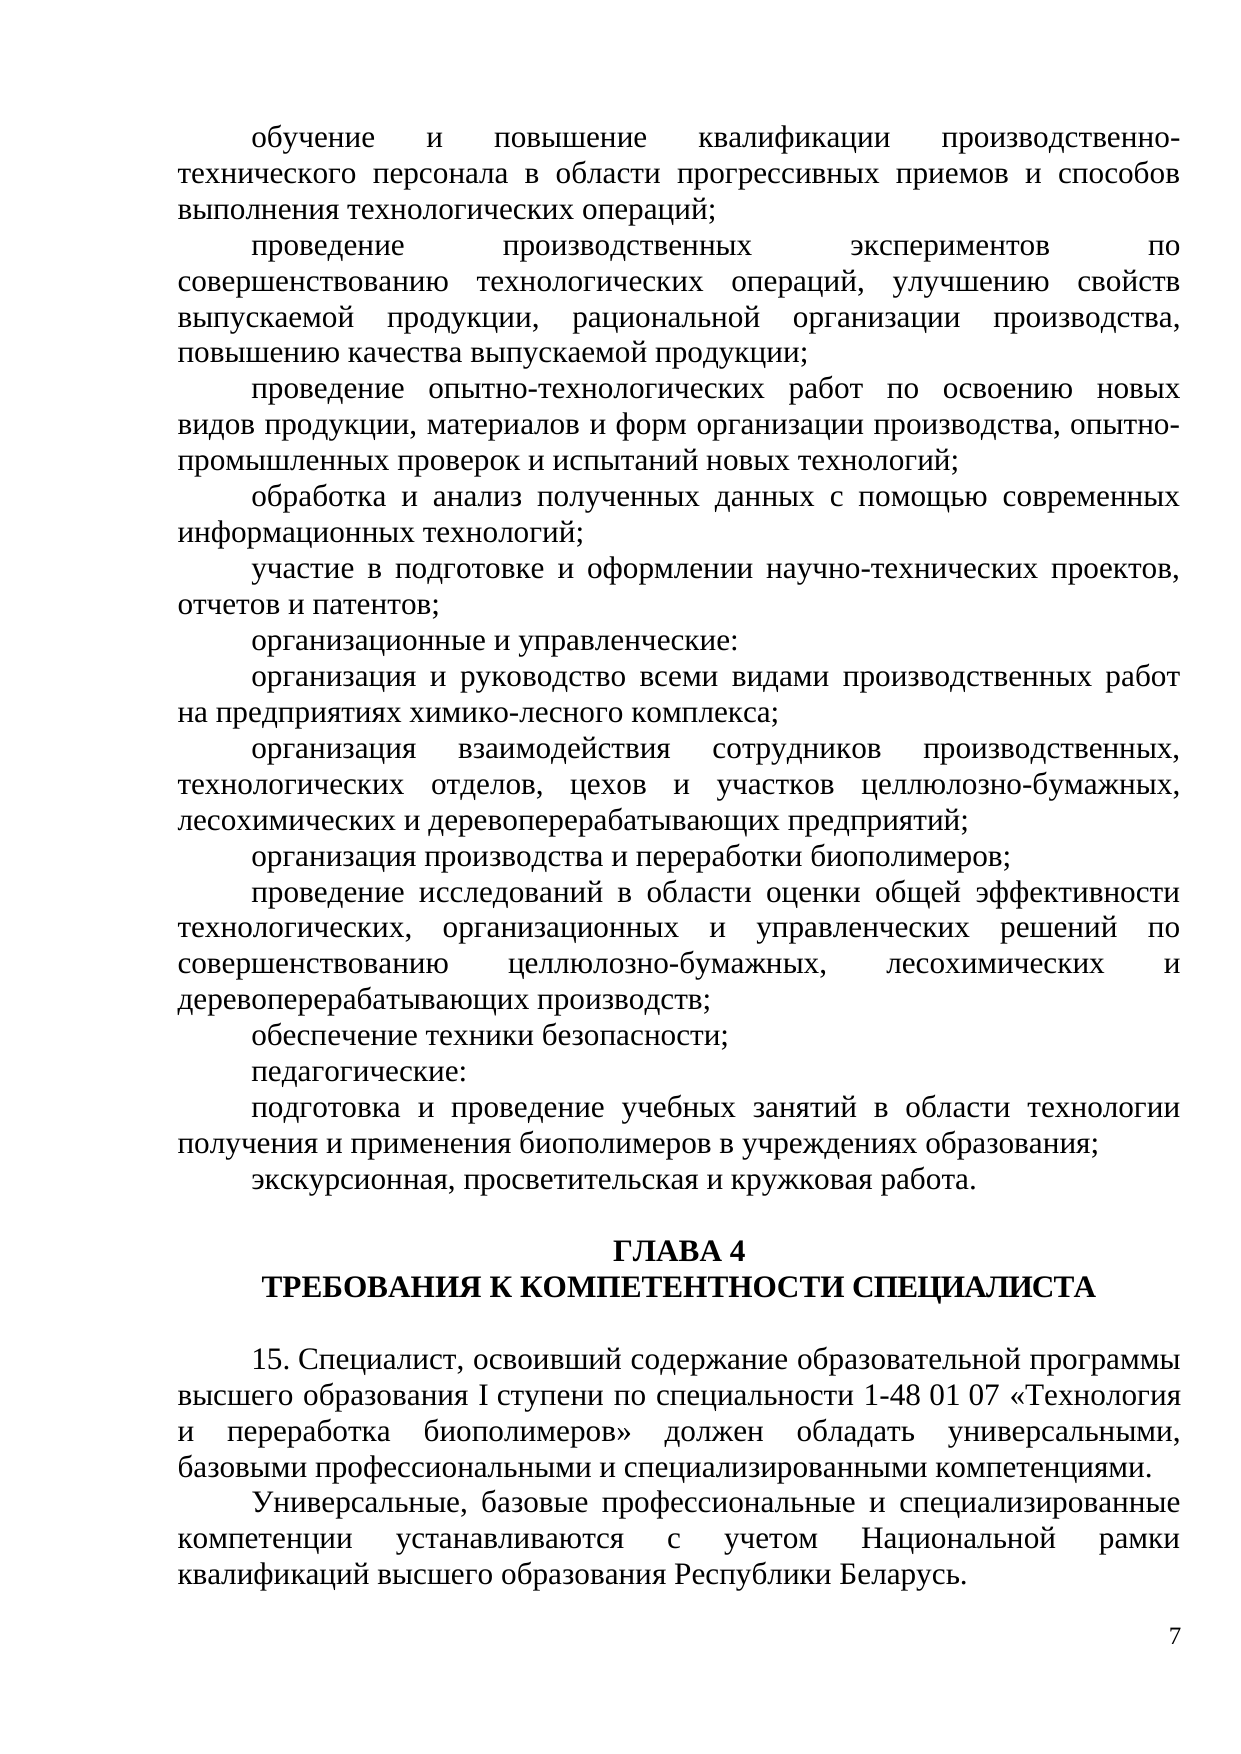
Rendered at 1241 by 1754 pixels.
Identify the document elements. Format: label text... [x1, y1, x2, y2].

text ГЛАВА 4 [177, 1232, 1181, 1268]
text проведение опытно-технологических работ по освоению новых видов продукции, материалов и форм организации производства, опытно-промышленных проверок и испытаний новых технологий; [177, 370, 1181, 477]
text обработка и анализ полученных данных с помощью современных информационных технологий; [177, 477, 1181, 549]
text Универсальные, базовые профессиональные и специализированные компетенции устанавливаются с учетом Национальной рамки квалификаций высшего образования Республики Беларусь. [177, 1484, 1181, 1592]
text проведение исследований в области оценки общей эффективности технологических, организационных и управленческих решений по совершенствованию целлюлозно-бумажных, лесохимических и деревоперерабатывающих производств; [177, 873, 1181, 1017]
text организация взаимодействия сотрудников производственных, технологических отделов, цехов и участков целлюлозно-бумажных, лесохимических и деревоперерабатывающих предприятий; [177, 729, 1181, 837]
text педагогические: [177, 1052, 1181, 1088]
text обеспечение техники безопасности; [177, 1017, 1181, 1052]
text экскурсионная, просветительская и кружковая работа. [177, 1160, 1181, 1196]
text организация производства и переработки биополимеров; [177, 837, 1181, 873]
text организация и руководство всеми видами производственных работ на предприятиях химико-лесного комплекса; [177, 657, 1181, 729]
text организационные и управленческие: [177, 621, 1181, 657]
text проведение производственных экспериментов по совершенствованию технологических операций, улучшению свойств выпускаемой продукции, рациональной организации производства, повышению качества выпускаемой продукции; [177, 226, 1181, 370]
text ТРЕБОВАНИЯ К КОМПЕТЕНТНОСТИ СПЕЦИАЛИСТА [177, 1268, 1181, 1304]
text обучение и повышение квалификации производственно-технического персонала в области прогрессивных приемов и способов выполнения технологических операций; [177, 118, 1181, 226]
text подготовка и проведение учебных занятий в области технологии получения и применения биополимеров в учреждениях образования; [177, 1088, 1181, 1160]
text 15. Специалист, освоивший содержание образовательной программы высшего образования I ступени по специальности 1-48 01 07 «Технология и переработка биополимеров» должен обладать универсальными, базовыми профессиональными и специализированными компетенциями. [177, 1340, 1181, 1484]
text участие в подготовке и оформлении научно-технических проектов, отчетов и патентов; [177, 549, 1181, 621]
